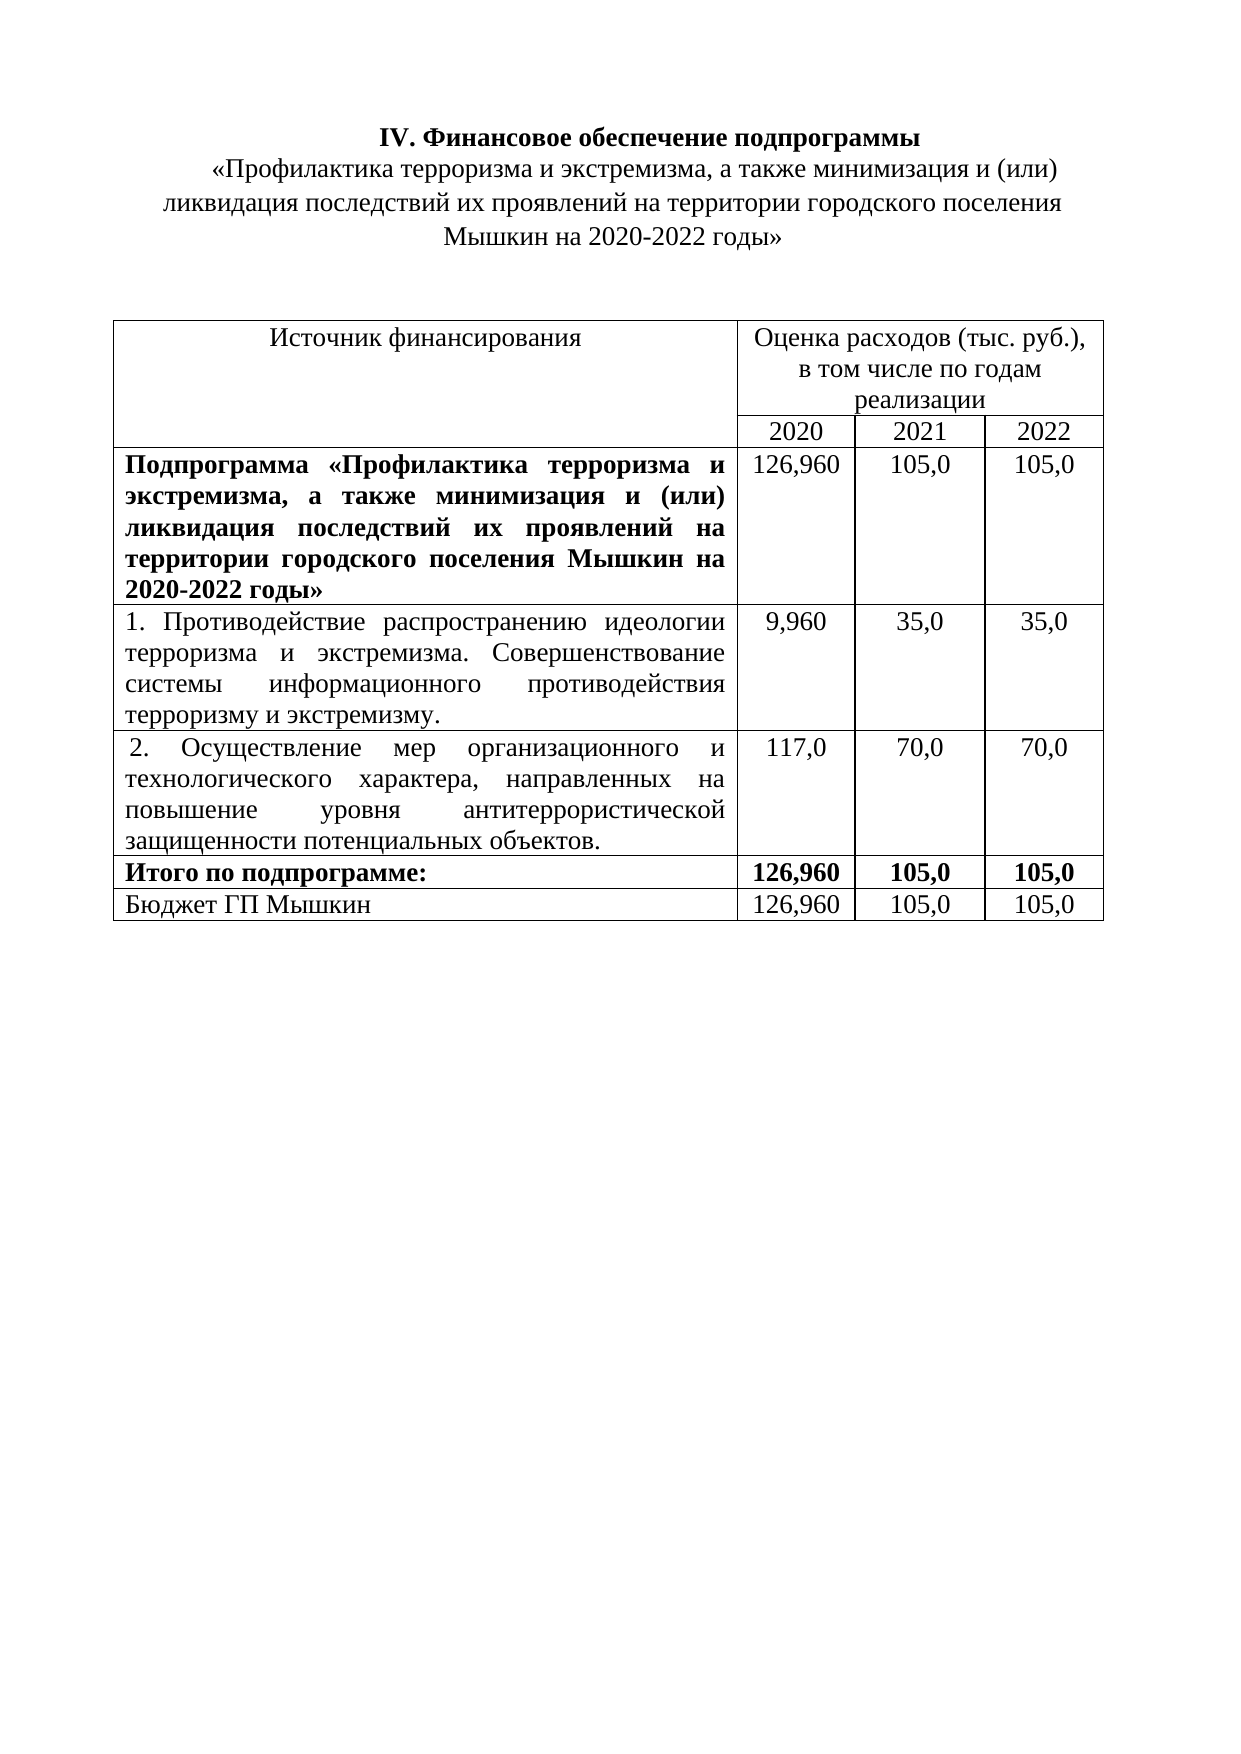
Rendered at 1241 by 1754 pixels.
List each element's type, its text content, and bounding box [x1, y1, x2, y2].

table_cell 2022 [986, 416, 1103, 447]
table_cell 105,0 [856, 448, 984, 604]
table_header Источник финансирования [114, 321, 737, 447]
table_cell 9,960 [738, 605, 854, 730]
table_cell 35,0 [986, 605, 1103, 730]
table_cell 2021 [856, 416, 984, 447]
table_cell 105,0 [986, 448, 1103, 604]
table_cell 1. Противодействие распространению идеологии терроризма и экстремизма. Совершенствование системы информационного противодействия терроризму и экстремизму. [114, 605, 737, 730]
table_cell 2. Осуществление мер организационного и технологического характера, направленных на повышение уровня антитеррористической защищенности потенциальных объектов. [114, 731, 737, 855]
table_cell Итого по подпрограмме: [114, 856, 737, 887]
table_cell 105,0 [986, 889, 1103, 920]
table_cell Бюджет ГП Мышкин [114, 889, 737, 920]
table_cell 126,960 [738, 889, 854, 920]
table_cell 117,0 [738, 731, 854, 855]
table_cell 126,960 [738, 448, 854, 604]
table_cell 35,0 [856, 605, 984, 730]
table_cell 105,0 [986, 856, 1103, 887]
text IV. Финансовое обеспечение подпрограммы [118, 121, 1107, 152]
table_cell 105,0 [856, 856, 984, 887]
table_cell 2020 [738, 416, 854, 447]
text «Профилактика терроризма и экстремизма, а также минимизация и (или) ликвидация последствий их проявлений на территории городского поселения Мышкин на 2020-2022 годы» [118, 152, 1107, 251]
table_cell 70,0 [856, 731, 984, 855]
table_cell Подпрограмма «Профилактика терроризма и экстремизма, а также минимизация и (или) ликвидация последствий их проявлений на территории городского поселения Мышкин на 2020-2022 годы» [114, 448, 737, 604]
table_header Оценка расходов (тыс. руб.), в том числе по годам реализации [738, 321, 1103, 414]
table_cell 126,960 [738, 856, 854, 887]
table_cell 70,0 [986, 731, 1103, 855]
table_cell 105,0 [856, 889, 984, 920]
